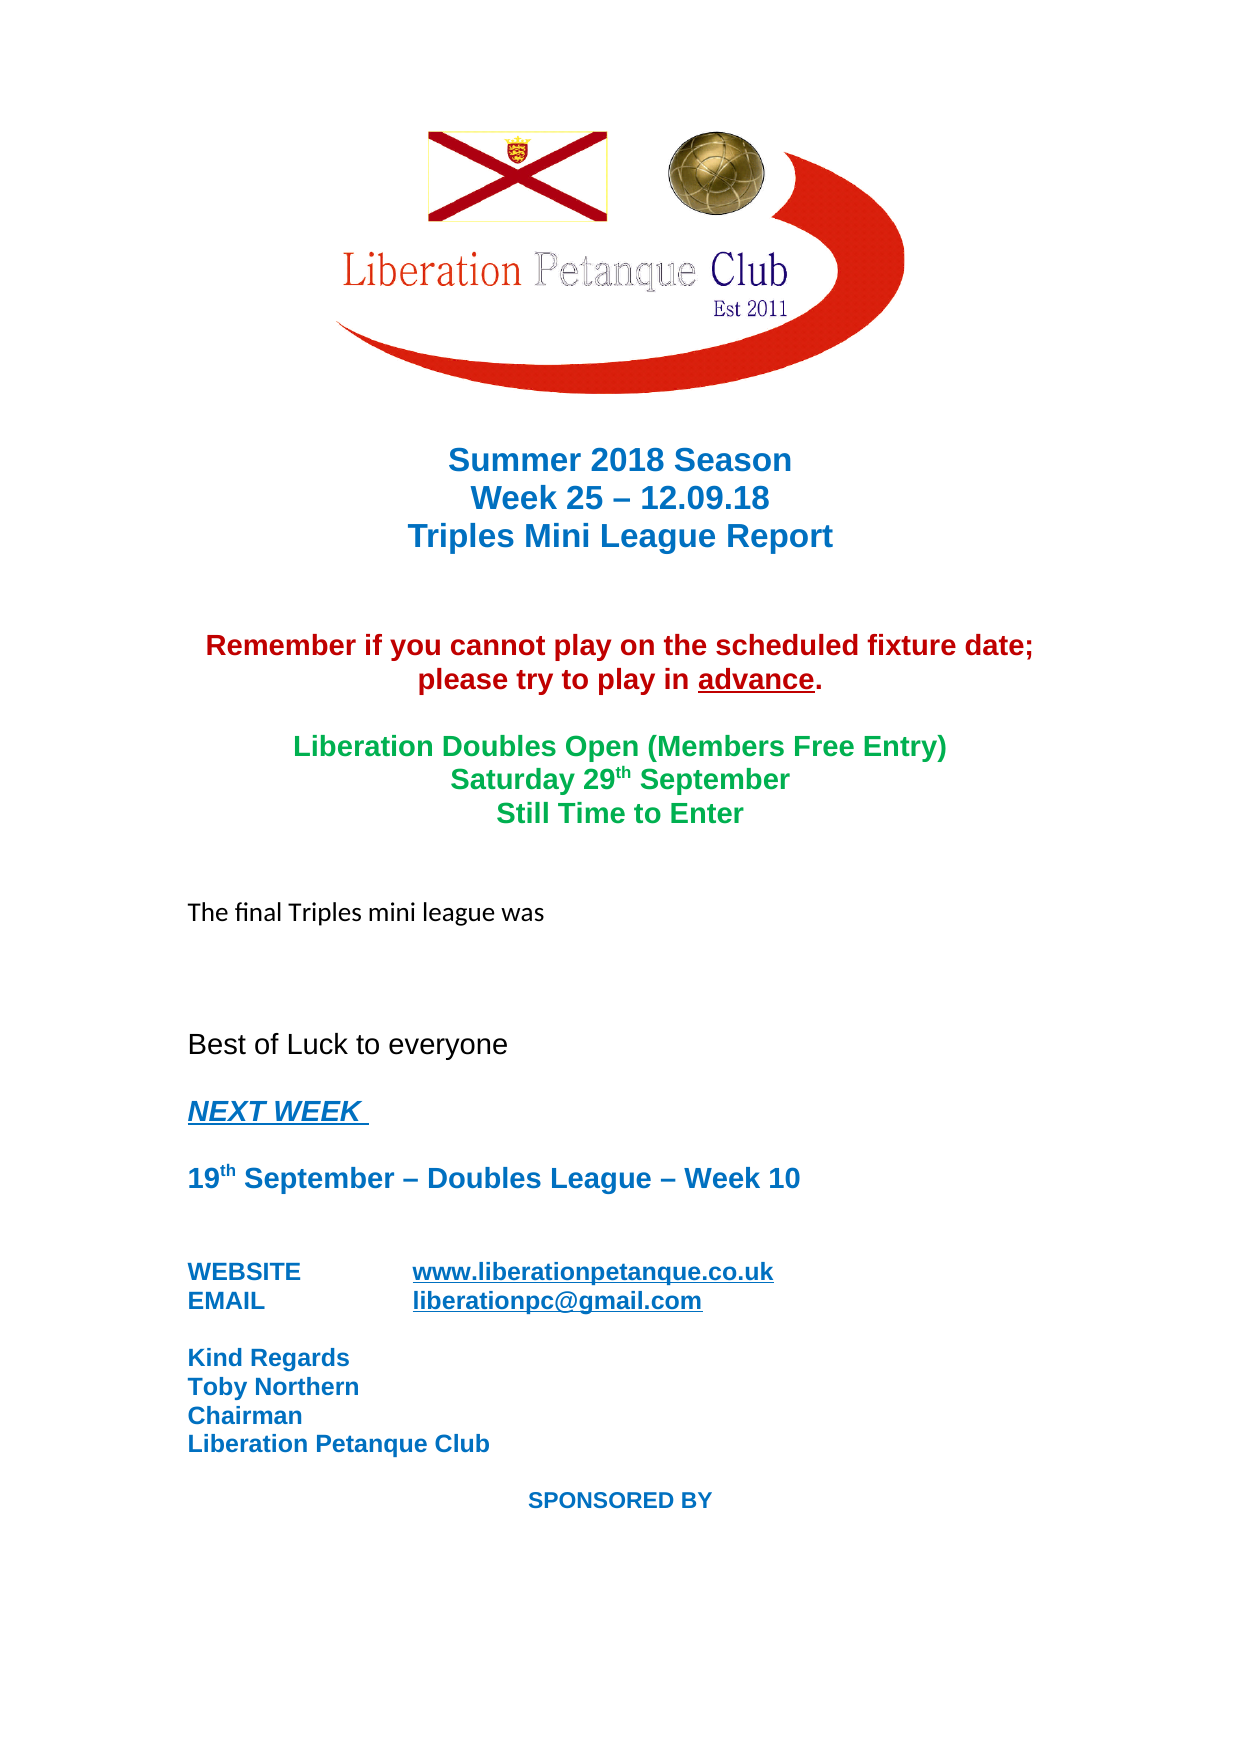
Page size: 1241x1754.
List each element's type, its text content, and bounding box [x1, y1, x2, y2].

text Still Time to Enter [187, 796, 1053, 829]
text The final Triples mini league was [187, 896, 1053, 928]
text Remember if you cannot play on the scheduled fixture date; please try to play in advance. [187, 628, 1053, 695]
text NEXT WEEK [187, 1094, 1053, 1127]
text Liberation Petanque Club [187, 1429, 1053, 1458]
subtitle Triples Mini League Report [187, 517, 1053, 555]
text Liberation Doubles Open (Members Free Entry) [187, 729, 1053, 762]
text Kind Regards [187, 1343, 1053, 1372]
text Toby Northern [187, 1372, 1053, 1401]
text EMAIL liberationpc@gmail.com [187, 1286, 1053, 1314]
subtitle SPONSORED BY [187, 1487, 1053, 1514]
text WEBSITE www.liberationpetanque.co.uk [187, 1257, 1053, 1286]
subtitle Summer 2018 Season [187, 440, 1053, 478]
picture [335, 131, 905, 394]
text Saturday 29th September [187, 762, 1053, 796]
text Chairman [187, 1401, 1053, 1429]
text 19th September – Doubles League – Week 10 [187, 1161, 1053, 1194]
text Best of Luck to everyone [187, 1027, 1053, 1060]
subtitle Week 25 – 12.09.18 [187, 478, 1053, 517]
